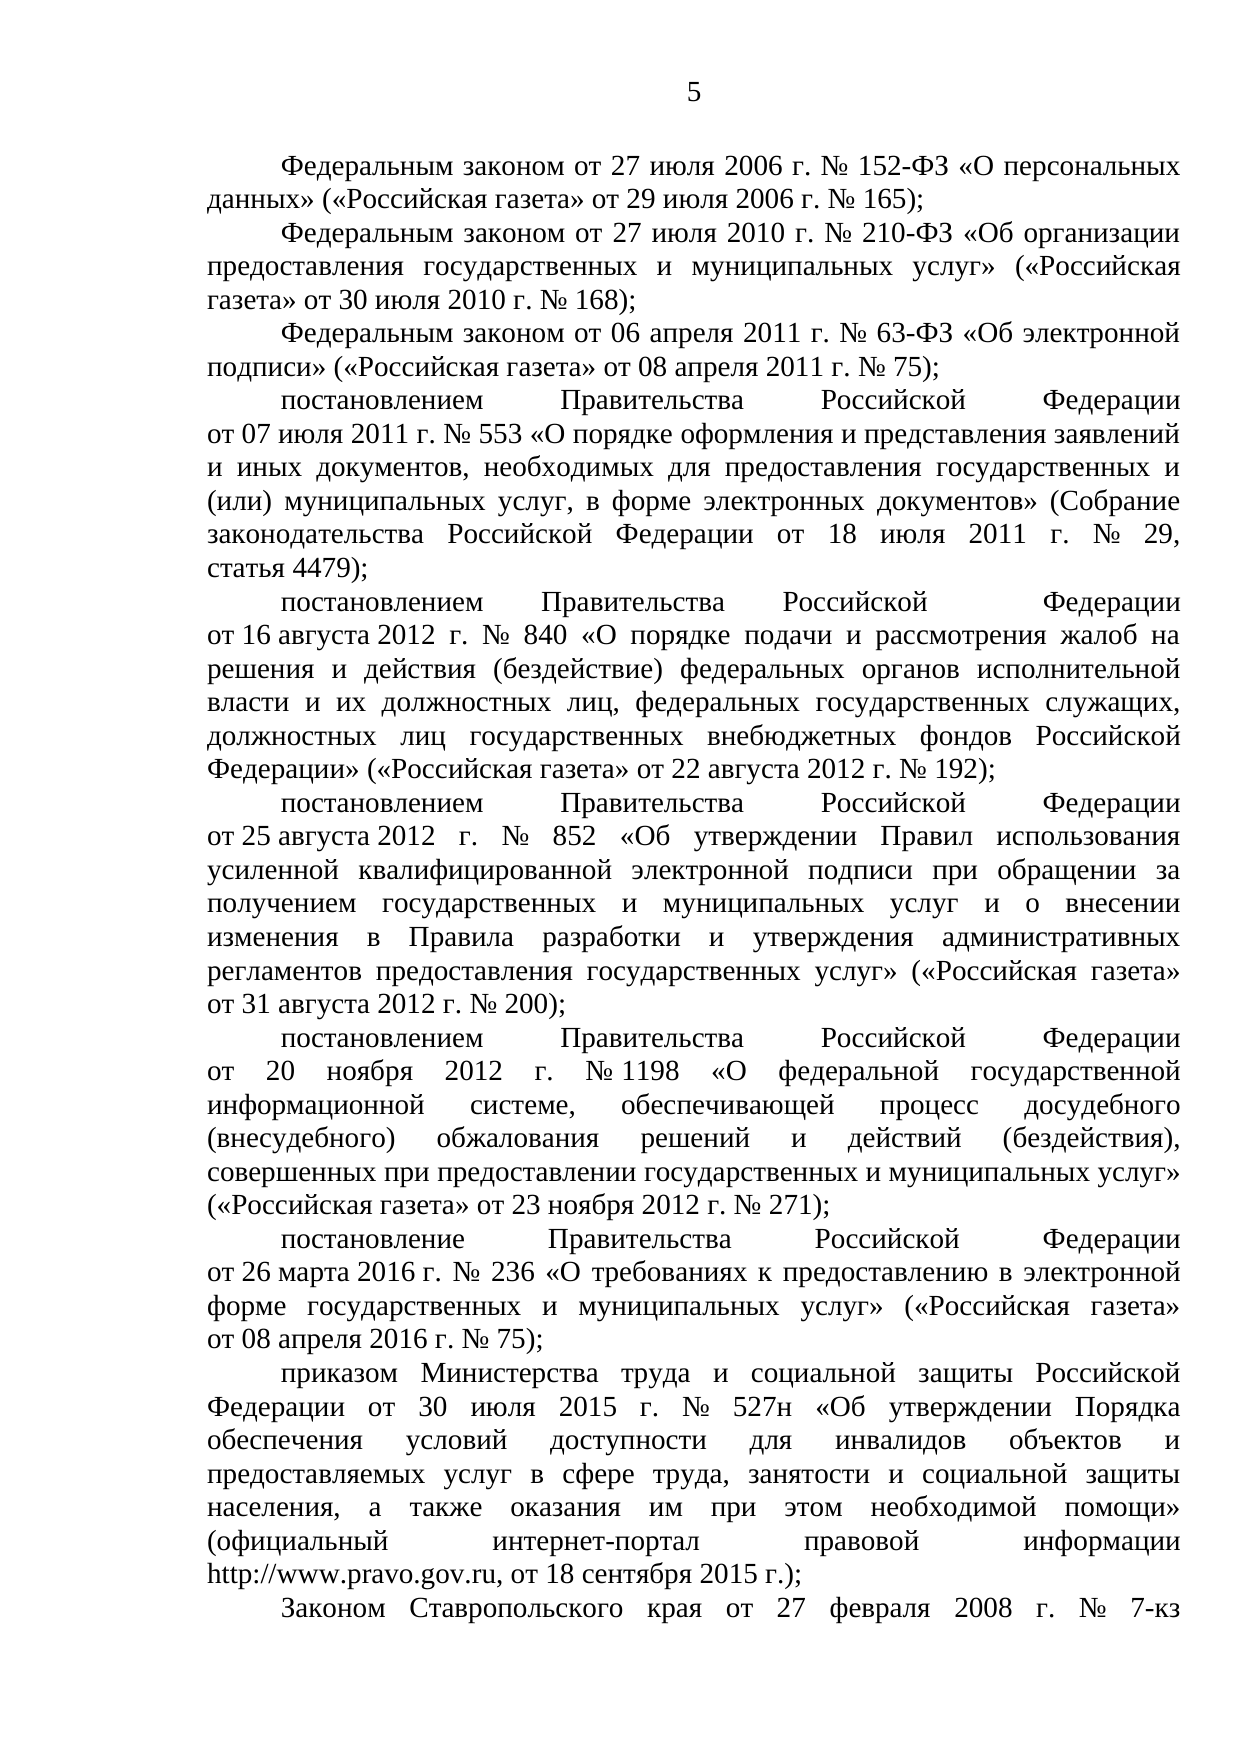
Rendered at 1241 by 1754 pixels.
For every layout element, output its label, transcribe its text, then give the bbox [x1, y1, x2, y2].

text постановлением Правительства Российской Федерации от 20 ноября 2012 г. № 1198 «О федеральной государственной информационной системе, обеспечивающей процесс досудебного (внесудебного) обжалования решений и действий (бездействия), совершенных при предоставлении государственных и муниципальных услуг» («Российская газета» от 23 ноября 2012 г. № 271); [207, 1020, 1181, 1221]
text постановлением Правительства Российской Федерации от 25 августа 2012 г. № 852 «Об утверждении Правил использования усиленной квалифицированной электронной подписи при обращении за получением государственных и муниципальных услуг и о внесении изменения в Правила разработки и утверждения административных регламентов предоставления государственных услуг» («Российская газета» от 31 августа 2012 г. № 200); [207, 785, 1181, 1020]
text Федеральным законом от 27 июля 2006 г. № 152-ФЗ «О персональных данных» («Российская газета» от 29 июля 2006 г. № 165); [207, 148, 1181, 215]
text постановление Правительства Российской Федерации от 26 марта 2016 г. № 236 «О требованиях к предоставлению в электронной форме государственных и муниципальных услуг» («Российская газета» от 08 апреля 2016 г. № 75); [207, 1221, 1181, 1355]
text постановлением Правительства Российской Федерации от 16 августа 2012 г. № 840 «О порядке подачи и рассмотрения жалоб на решения и действия (бездействие) федеральных органов исполнительной власти и их должностных лиц, федеральных государственных служащих, должностных лиц государственных внебюджетных фондов Российской Федерации» («Российская газета» от 22 августа 2012 г. № 192); [207, 584, 1181, 785]
text постановлением Правительства Российской Федерации от 07 июля 2011 г. № 553 «О порядке оформления и представления заявлений и иных документов, необходимых для предоставления государственных и (или) муниципальных услуг, в форме электронных документов» (Собрание законодательства Российской Федерации от 18 июля 2011 г. № 29, статья 4479); [207, 382, 1181, 584]
text приказом Министерства труда и социальной защиты Российской Федерации от 30 июля 2015 г. № 527н «Об утверждении Порядка обеспечения условий доступности для инвалидов объектов и предоставляемых услуг в сфере труда, занятости и социальной защиты населения, а также оказания им при этом необходимой помощи» (официальный интернет-портал правовой информации http://www.pravo.gov.ru, от 18 сентября 2015 г.); [207, 1355, 1181, 1590]
text Федеральным законом от 06 апреля 2011 г. № 63-ФЗ «Об электронной подписи» («Российская газета» от 08 апреля 2011 г. № 75); [207, 315, 1181, 382]
text Федеральным законом от 27 июля 2010 г. № 210-ФЗ «Об организации предоставления государственных и муниципальных услуг» («Российская газета» от 30 июля 2010 г. № 168); [207, 215, 1181, 315]
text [207, 1590, 1181, 1623]
